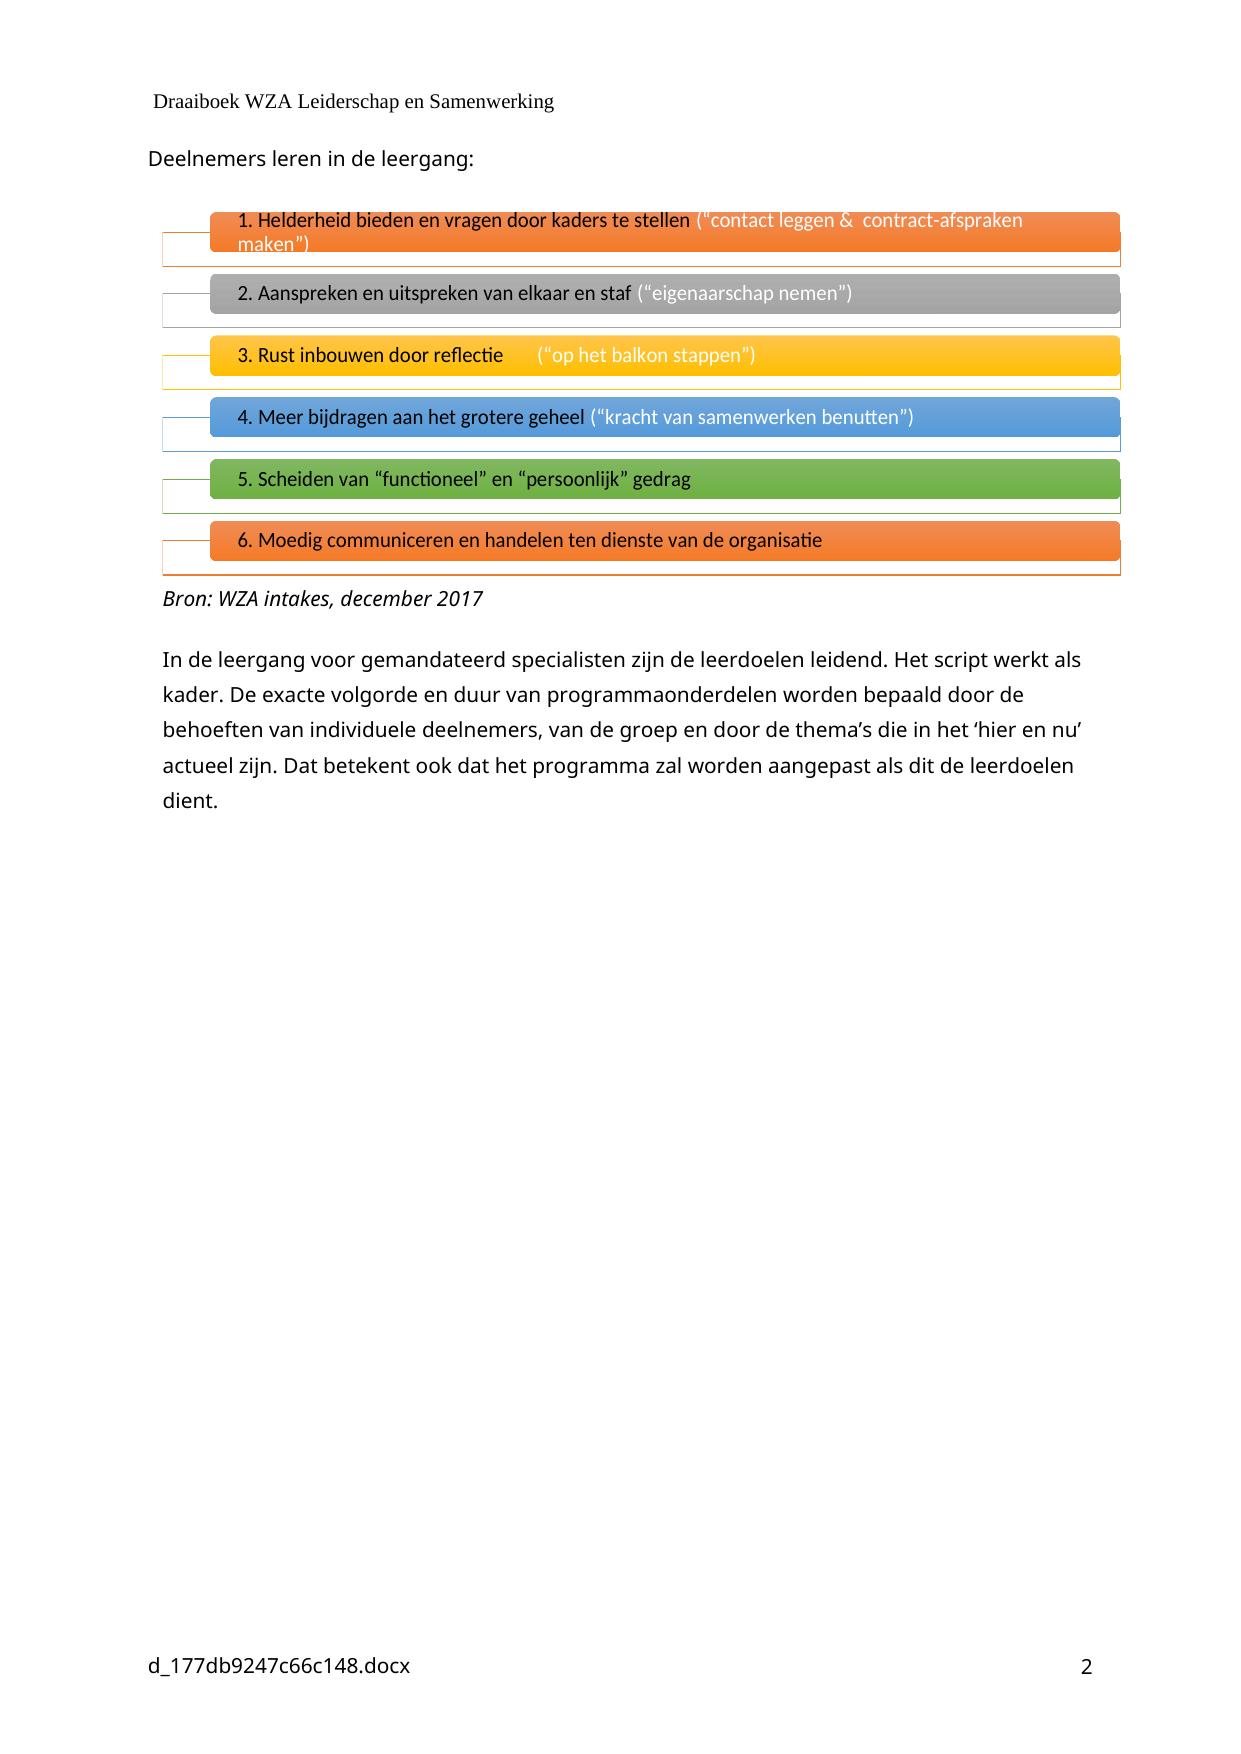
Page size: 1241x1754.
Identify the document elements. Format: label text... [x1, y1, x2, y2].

subtitle Draaiboek WZA Leiderschap en Samenwerking [148, 89, 1092, 113]
text Bron: WZA intakes, december 2017 [162, 514, 1098, 540]
text Bron: WZA intakes, december 2017 [162, 576, 1098, 613]
text Bron: WZA intakes, december 2017 [162, 197, 1098, 232]
text Bron: WZA intakes, december 2017 [162, 390, 1098, 417]
text Bron: WZA intakes, december 2017 [162, 452, 1098, 479]
text Bron: WZA intakes, december 2017 [162, 267, 1098, 293]
text In de leergang voor gemandateerd specialisten zijn de leerdoelen leidend. Het script werkt als kader. De exacte volgorde en duur van programmaonderdelen worden bepaald door de behoeften van individuele deelnemers, van de groep en door de thema’s die in het ‘hier en nu’ actueel zijn. Dat betekent ook dat het programma zal worden aangepast als dit de leerdoelen dient. [162, 638, 1098, 815]
text Bron: WZA intakes, december 2017 [162, 328, 1098, 355]
text Deelnemers leren in de leergang: [148, 137, 1098, 172]
